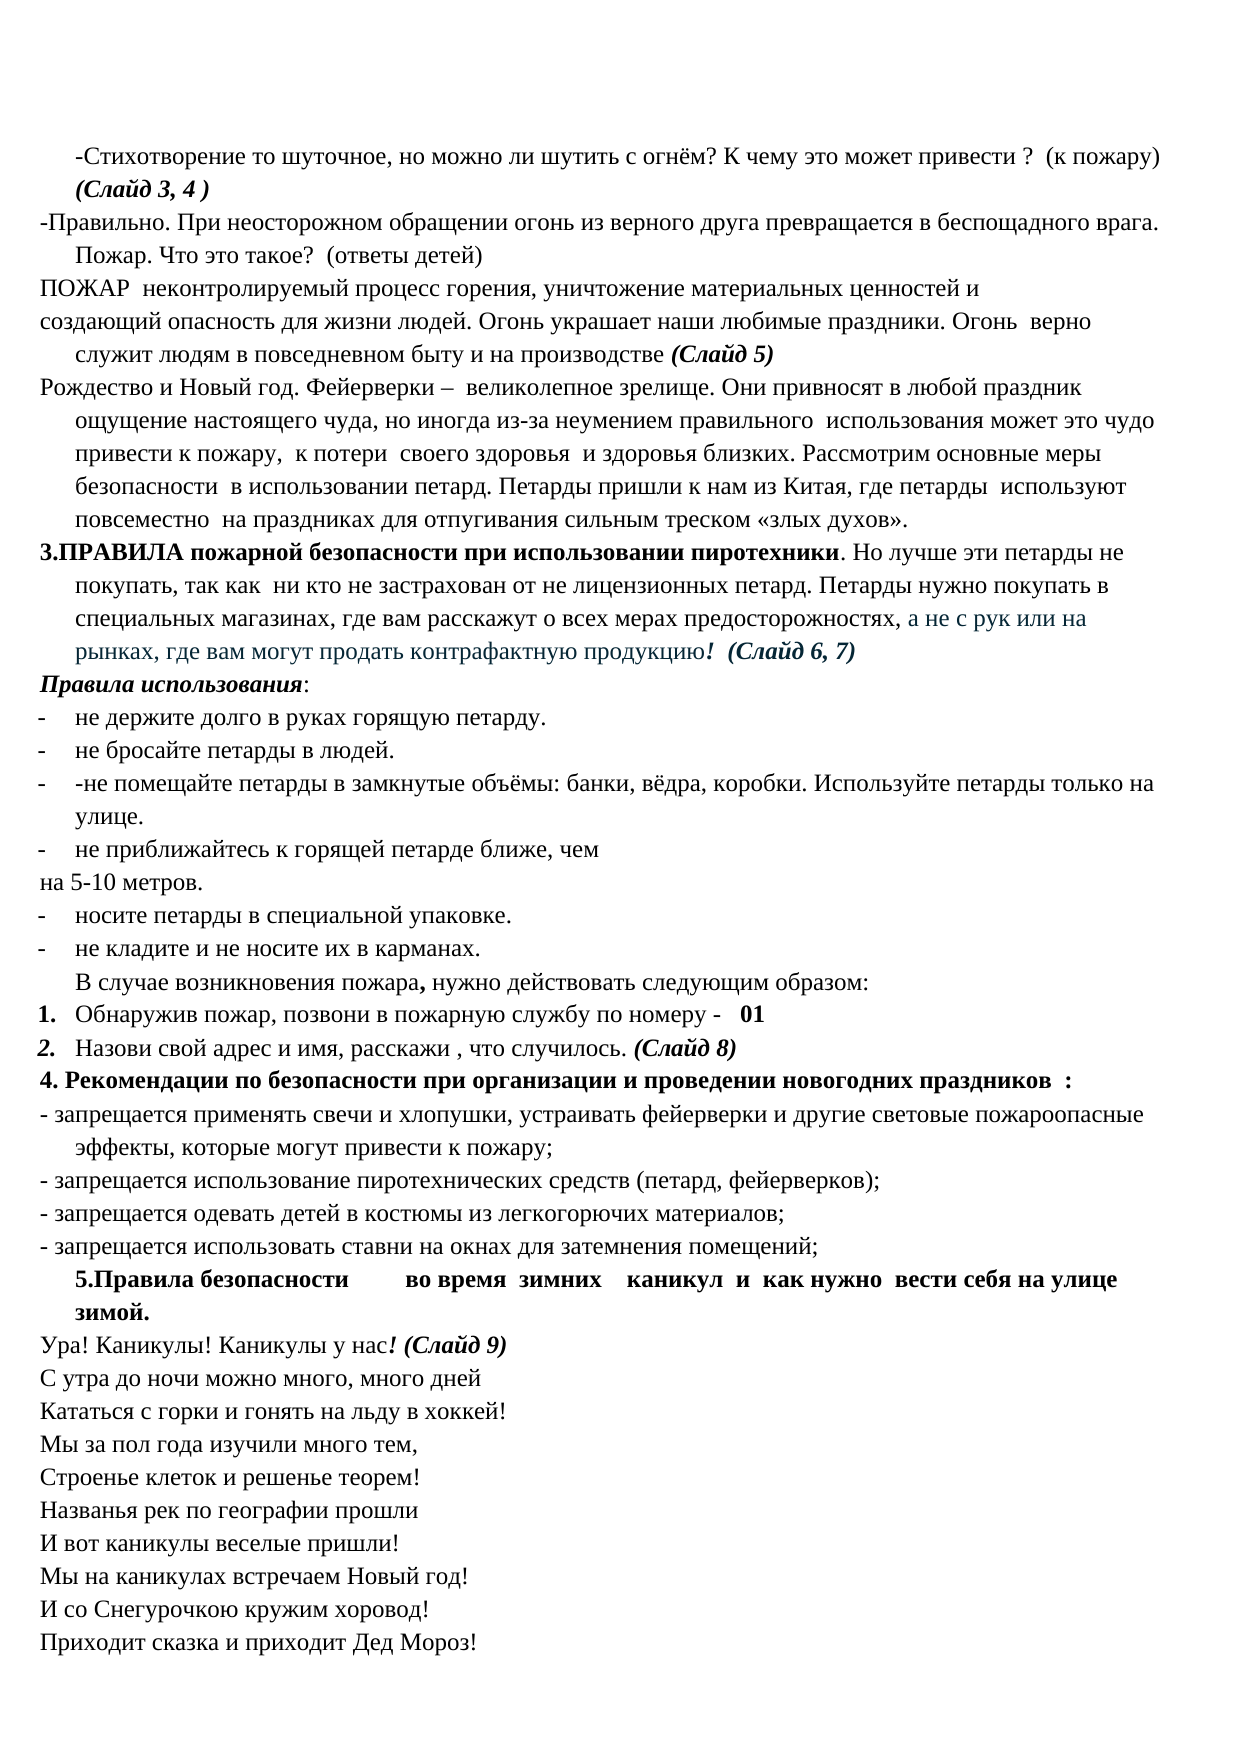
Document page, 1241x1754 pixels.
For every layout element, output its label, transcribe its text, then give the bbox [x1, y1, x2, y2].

text Правила использования: [39, 669, 1165, 698]
text Ура! Каникулы! Каникулы у нас! (Слайд 9) [39, 1330, 1165, 1358]
text -Правильно. При неосторожном обращении огонь из верного друга превращается в беспощадного врага. Пожар. Что это такое? (ответы детей) [39, 207, 1165, 269]
text Названья рек по географии прошли [39, 1495, 1165, 1524]
text 3.ПРАВИЛА пожарной безопасности при использовании пиротехники. Но лучше эти петарды не покупать, так как ни кто не застрахован от не лицензионных петард. Петарды нужно покупать в специальных магазинах, где вам расскажут о всех мерах предосторожностях, а не с рук или на рынках, где вам могут продать контрафактную продукцию! (Слайд 6, 7) [39, 537, 1165, 665]
list 4. Рекомендации по безопасности при организации и проведении новогодних праздников : [39, 1066, 1165, 1094]
list не кладите и не носите их в карманах. [37, 933, 1165, 962]
text И вот каникулы веселые пришли! [39, 1528, 1165, 1557]
text ПОЖАР неконтролируемый процесс горения, уничтожение материальных ценностей и [39, 273, 1165, 302]
list не держите долго в руках горящую петарду. [37, 702, 1165, 731]
list -не помещайте петарды в замкнутые объёмы: банки, вёдра, коробки. Используйте петарды только на улице. [37, 768, 1165, 830]
list - запрещается одевать детей в костюмы из легкогорючих материалов; [39, 1198, 1165, 1226]
text 5.Правила безопасности во время зимних каникул и как нужно вести себя на улице зимой. [75, 1264, 1165, 1326]
list - запрещается применять свечи и хлопушки, устраивать фейерверки и другие световые пожароопасные эффекты, которые могут привести к пожару; [39, 1099, 1165, 1160]
text Рождество и Новый год. Фейерверки – великолепное зрелище. Они привносят в любой праздник ощущение настоящего чуда, но иногда из-за неумением правильного использования может это чудо привести к пожару, к потери своего здоровья и здоровья близких. Рассмотрим основные меры безопасности в использовании петард. Петарды пришли к нам из Китая, где петарды используют повсеместно на праздниках для отпугивания сильным треском «злых духов». [39, 372, 1165, 533]
text -Стихотворение то шуточное, но можно ли шутить с огнём? К чему это может привести ? (к пожару) (Слайд 3, 4 ) [75, 141, 1165, 203]
text Кататься с горки и гонять на льду в хоккей! [39, 1396, 1165, 1424]
text Мы на каникулах встречаем Новый год! [39, 1561, 1165, 1590]
list Назови свой адрес и имя, расскажи , что случилось. (Слайд 8) [37, 1033, 1165, 1061]
text Приходит сказка и приходит Дед Мороз! [39, 1627, 1165, 1656]
text на 5-10 метров. [39, 867, 1165, 896]
list - запрещается использовать ставни на окнах для затемнения помещений; [39, 1231, 1165, 1259]
list не бросайте петарды в людей. [37, 735, 1165, 764]
list носите петарды в специальной упаковке. [37, 901, 1165, 929]
text И со Снегурочкою кружим хоровод! [39, 1594, 1165, 1623]
text В случае возникновения пожара, нужно действовать следующим образом: [75, 967, 1165, 995]
text Строенье клеток и решенье теорем! [39, 1462, 1165, 1491]
list не приближайтесь к горящей петарде ближе, чем [37, 834, 1165, 863]
list Обнаружив пожар, позвони в пожарную службу по номеру - 01 [37, 999, 1165, 1028]
text С утра до ночи можно много, много дней [39, 1363, 1165, 1392]
list - запрещается использование пиротехнических средств (петард, фейерверков); [39, 1165, 1165, 1193]
text создающий опасность для жизни людей. Огонь украшает наши любимые праздники. Огонь верно служит людям в повседневном быту и на производстве (Слайд 5) [39, 306, 1165, 368]
text Мы за пол года изучили много тем, [39, 1429, 1165, 1458]
